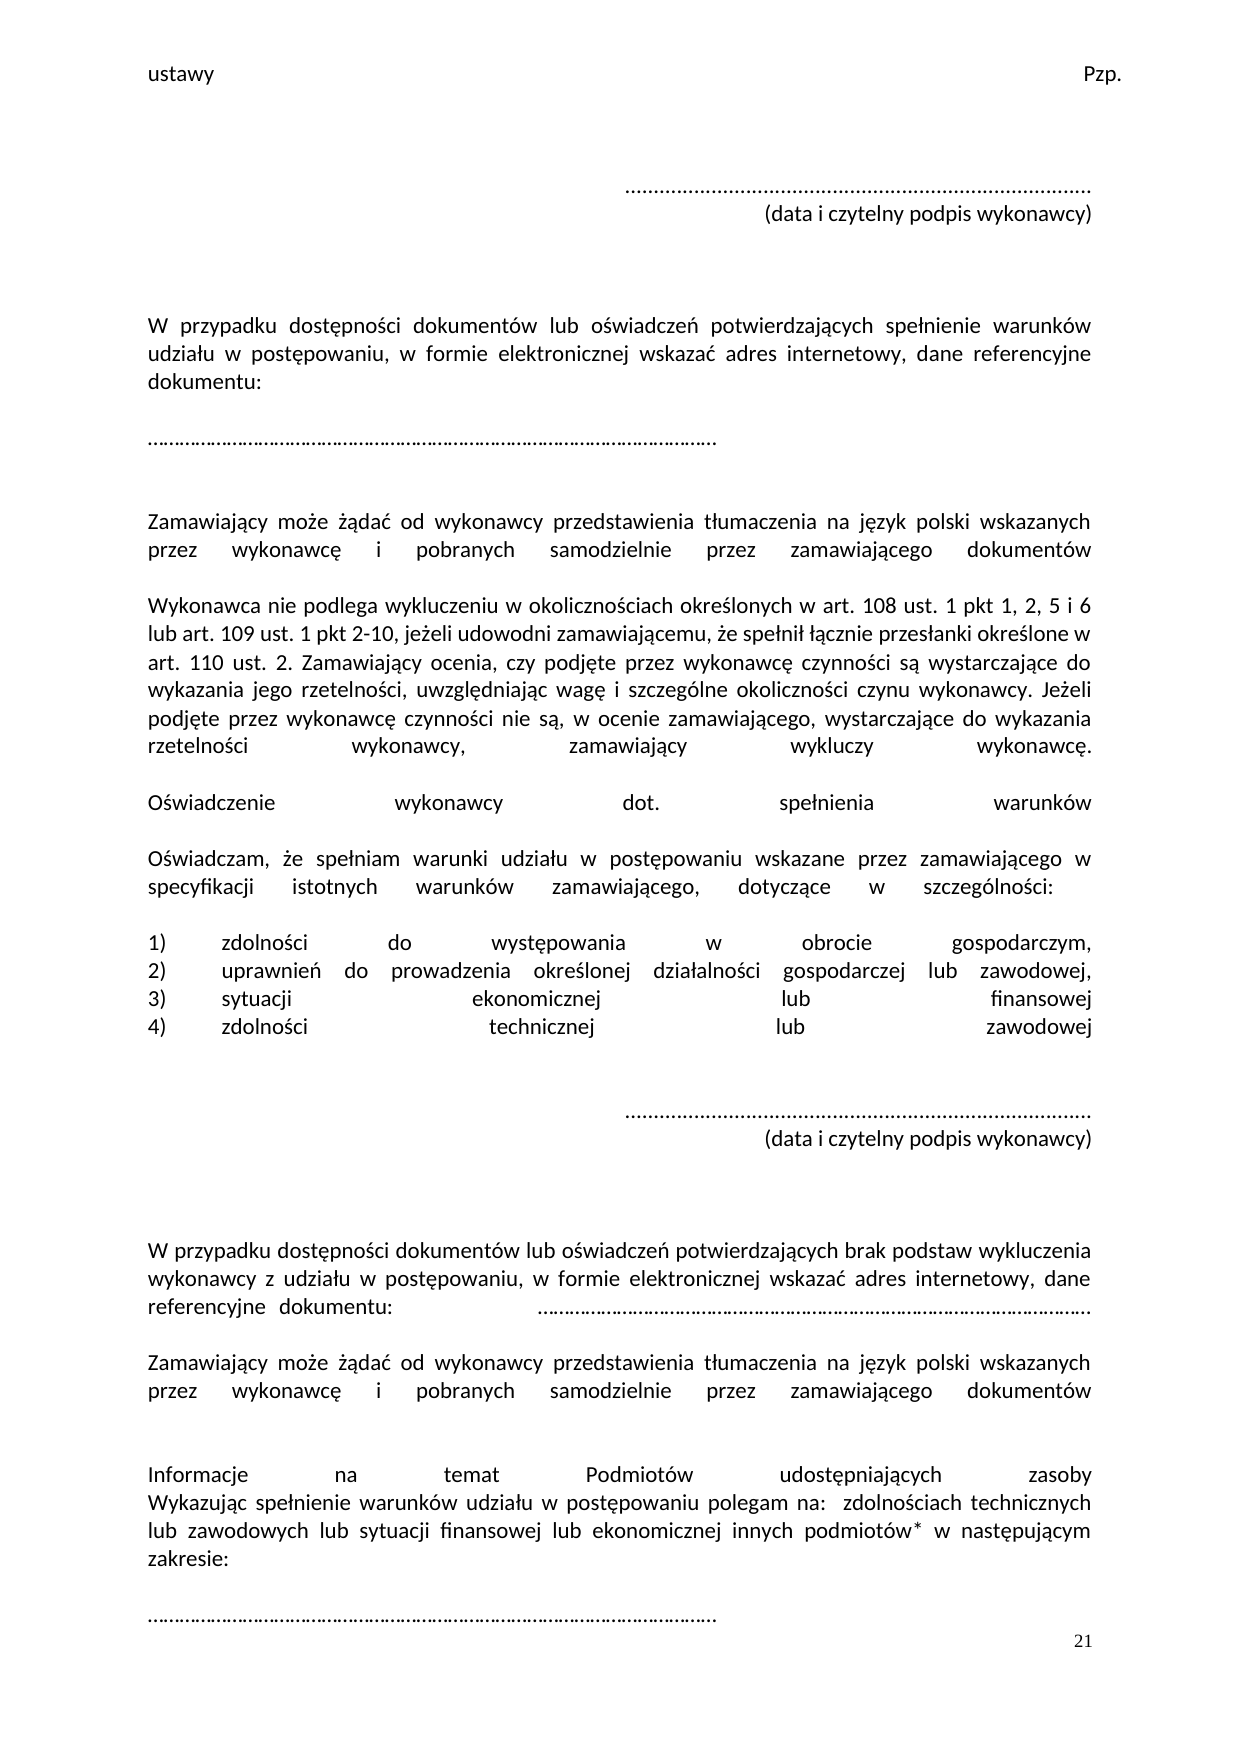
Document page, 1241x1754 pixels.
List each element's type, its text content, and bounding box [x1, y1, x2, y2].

text ................................................................................. (data i czytelny podpis wykonawcy) [148, 171, 1093, 311]
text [148, 59, 1122, 171]
text ................................................................................. (data i czytelny podpis wykonawcy) [148, 1068, 1093, 1236]
text W przypadku dostępności dokumentów lub oświadczeń potwierdzających spełnienie warunków udziału w postępowaniu, w formie elektronicznej wskazać adres internetowy, dane referencyjne dokumentu: ……………………………………………………………………………………………… Zamawiający może żądać od wykonawcy przedstawienia tłumaczenia na język polski wskazanych przez wykonawcę i pobranych samodzielnie przez zamawiającego dokumentów Wykonawca nie podlega wykluczeniu w okolicznościach określonych w art. 108 ust. 1 pkt 1, 2, 5 i 6 lub art. 109 ust. 1 pkt 2-10, jeżeli udowodni zamawiającemu, że spełnił łącznie przesłanki określone w art. 110 ust. 2. Zamawiający ocenia, czy podjęte przez wykonawcę czynności są wystarczające do wykazania jego rzetelności, uwzględniając wagę i szczególne okoliczności czynu wykonawcy. Jeżeli podjęte przez wykonawcę czynności nie są, w ocenie zamawiającego, wystarczające do wykazania rzetelności wykonawcy, zamawiający wykluczy wykonawcę. Oświadczenie wykonawcy dot. spełnienia warunków Oświadczam, że spełniam warunki udziału w postępowaniu wskazane przez zamawiającego w specyfikacji istotnych warunków zamawiającego, dotyczące w szczególności: 1) zdolności do występowania w obrocie gospodarczym, 2) uprawnień do prowadzenia określonej działalności gospodarczej lub zawodowej, 3) sytuacji ekonomicznej lub finansowej 4) zdolności technicznej lub zawodowej [148, 311, 1093, 1068]
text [148, 1236, 1093, 1628]
